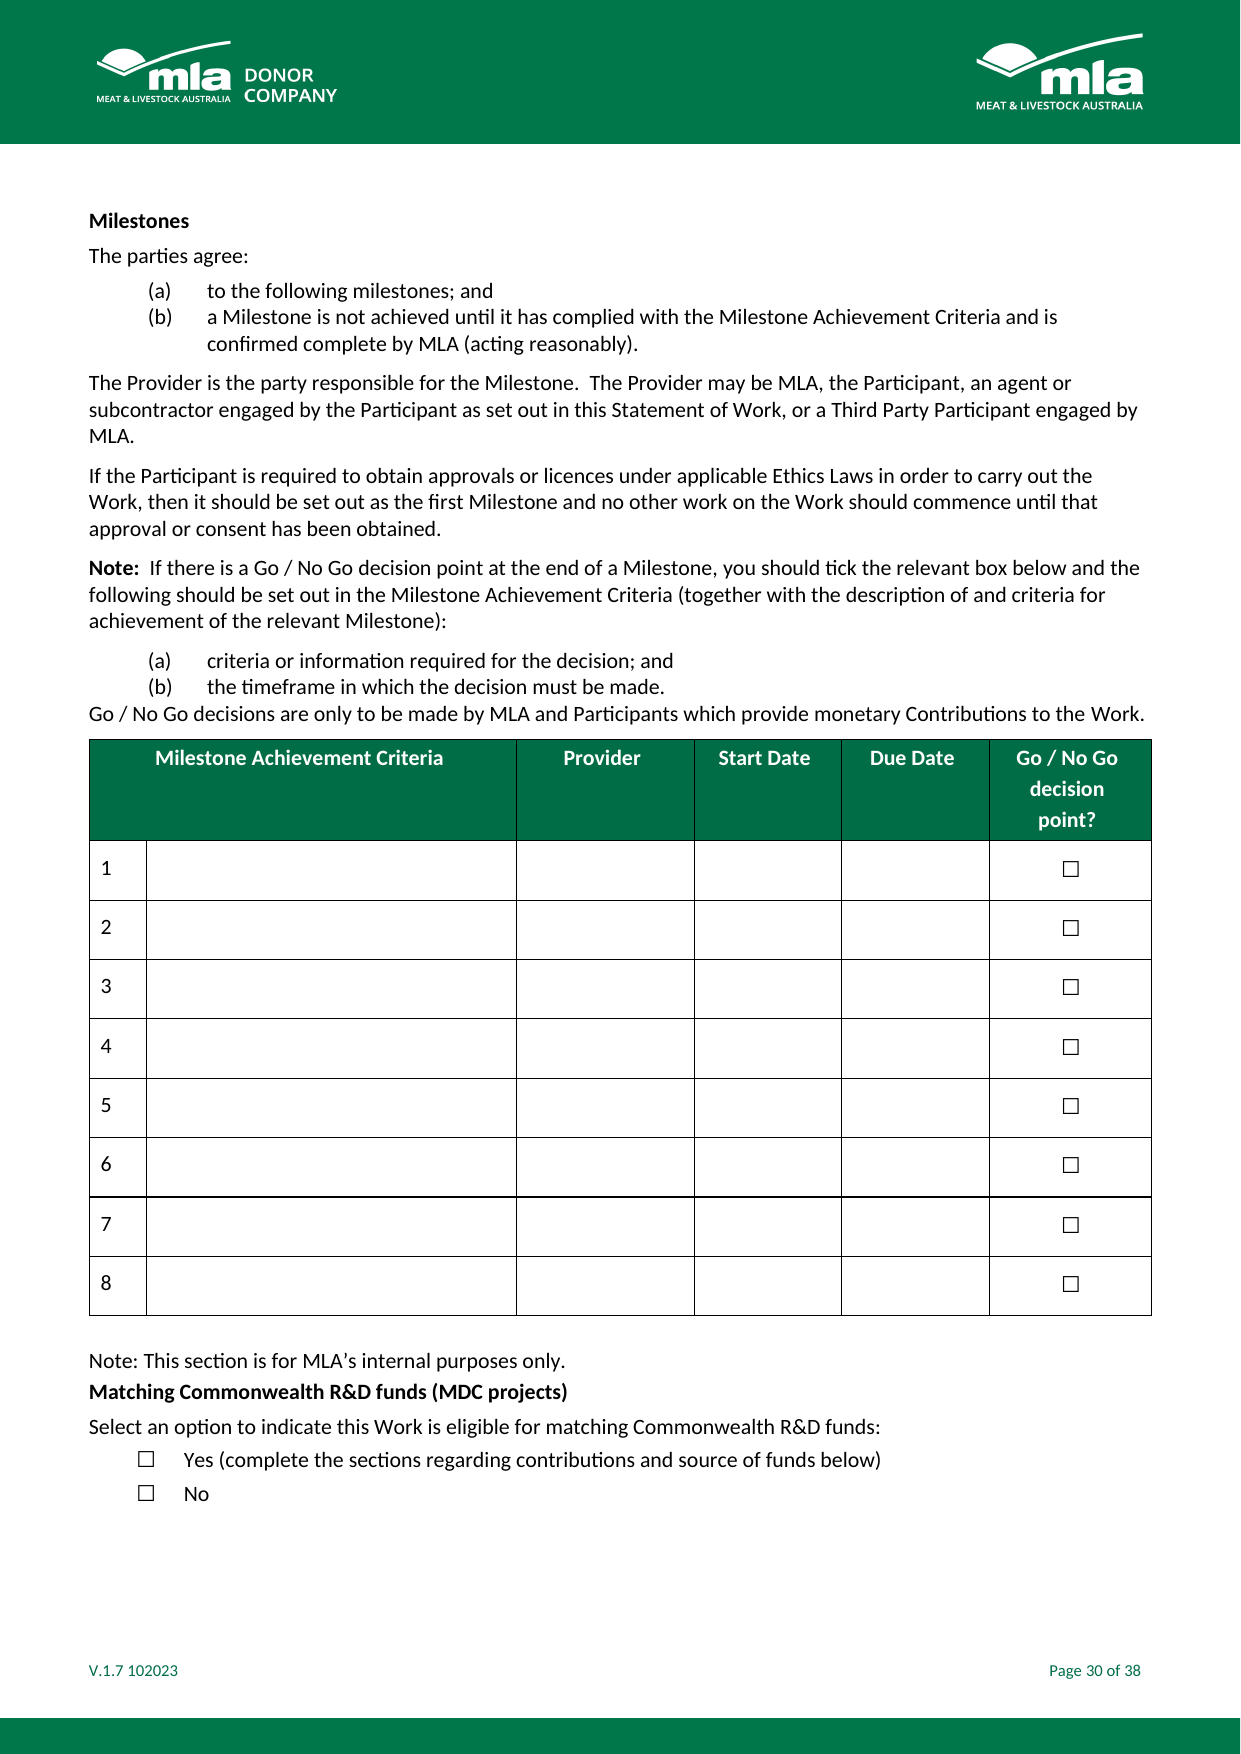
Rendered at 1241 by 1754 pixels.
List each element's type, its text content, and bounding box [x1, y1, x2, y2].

table_cell [517, 1257, 694, 1315]
table_cell [517, 1079, 694, 1137]
table_cell 3 [90, 960, 146, 1018]
table_header Start Date [695, 740, 841, 840]
table_cell [517, 960, 694, 1018]
table_cell 1 [90, 841, 146, 899]
table_header Due Date [842, 740, 989, 840]
table_cell [147, 1257, 516, 1315]
table_cell [695, 960, 841, 1018]
text ☐ Yes (complete the sections regarding contributions and source of funds below) [136, 1444, 1152, 1473]
table_cell 2 [90, 901, 146, 959]
table_cell [517, 841, 694, 899]
table_cell [517, 1138, 694, 1196]
table_cell [842, 841, 989, 899]
table_cell [842, 901, 989, 959]
table_cell [147, 1138, 516, 1196]
table_cell [147, 1079, 516, 1137]
table_cell 8 [90, 1257, 146, 1315]
table_cell ☐ [990, 1257, 1151, 1315]
table_header Provider [517, 740, 694, 840]
text If the Participant is required to obtain approvals or licences under applicable Ethics Laws in order to carry out the Work, then it should be set out as the first Milestone and no other work on the Work should commence until that approval or consent has been obtained. [89, 462, 1152, 542]
text Select an option to indicate this Work is eligible for matching Commonwealth R&D funds: [89, 1413, 1152, 1439]
table_cell ☐ [990, 1019, 1151, 1078]
table_cell [695, 1019, 841, 1078]
text Note: This section is for MLA’s internal purposes only. [89, 1347, 1152, 1374]
table_cell [517, 1198, 694, 1256]
text Note: If there is a Go / No Go decision point at the end of a Milestone, you should tick the relevant box below and the following should be set out in the Milestone Achievement Criteria (together with the description of and criteria for achievement of the relevant Milestone): [89, 554, 1152, 634]
table_cell [147, 1198, 516, 1256]
table_cell [695, 1198, 841, 1256]
table_cell 5 [90, 1079, 146, 1137]
table_cell [695, 1138, 841, 1196]
table_cell ☐ [990, 901, 1151, 959]
picture [0, 1717, 1241, 1754]
table_cell [842, 1257, 989, 1315]
table_cell [147, 960, 516, 1018]
text ☐ No [136, 1478, 1152, 1507]
text The parties agree: [89, 242, 1152, 268]
table_cell ☐ [990, 1079, 1151, 1137]
table_cell ☐ [990, 960, 1151, 1018]
text The Provider is the party responsible for the Milestone. The Provider may be MLA, the Participant, an agent or subcontractor engaged by the Participant as set out in this Statement of Work, or a Third Party Participant engaged by MLA. [89, 369, 1152, 449]
text Milestones [89, 207, 1152, 233]
text Go / No Go decisions are only to be made by MLA and Participants which provide monetary Contributions to the Work. [89, 700, 1152, 727]
text Matching Commonwealth R&D funds (MDC projects) [89, 1378, 1152, 1404]
table_cell [147, 901, 516, 959]
table_cell [695, 841, 841, 899]
table_cell ☐ [990, 841, 1151, 899]
text (b) a Milestone is not achieved until it has complied with the Milestone Achievement Criteria and is confirmed complete by MLA (acting reasonably). [148, 303, 1152, 357]
table_cell [842, 1079, 989, 1137]
table_cell [695, 901, 841, 959]
table_cell [842, 1198, 989, 1256]
table_cell [695, 1257, 841, 1315]
picture [0, 0, 1241, 144]
table_cell [147, 1019, 516, 1078]
table_cell [517, 901, 694, 959]
table_cell 6 [90, 1138, 146, 1196]
table_cell [147, 841, 516, 899]
table_cell [517, 1019, 694, 1078]
table_header Milestone Achievement Criteria [90, 740, 516, 840]
table_cell ☐ [990, 1198, 1151, 1256]
text (a) criteria or information required for the decision; and [148, 647, 1152, 673]
text (b) the timeframe in which the decision must be made. [148, 673, 1152, 700]
table_cell [695, 1079, 841, 1137]
table_header Go / No Go decision point? [990, 740, 1151, 840]
table_cell 4 [90, 1019, 146, 1078]
table_cell [842, 960, 989, 1018]
table_cell [842, 1019, 989, 1078]
table_cell ☐ [990, 1138, 1151, 1196]
table_cell 7 [90, 1198, 146, 1256]
text (a) to the following milestones; and [148, 277, 1152, 303]
table_cell [842, 1138, 989, 1196]
